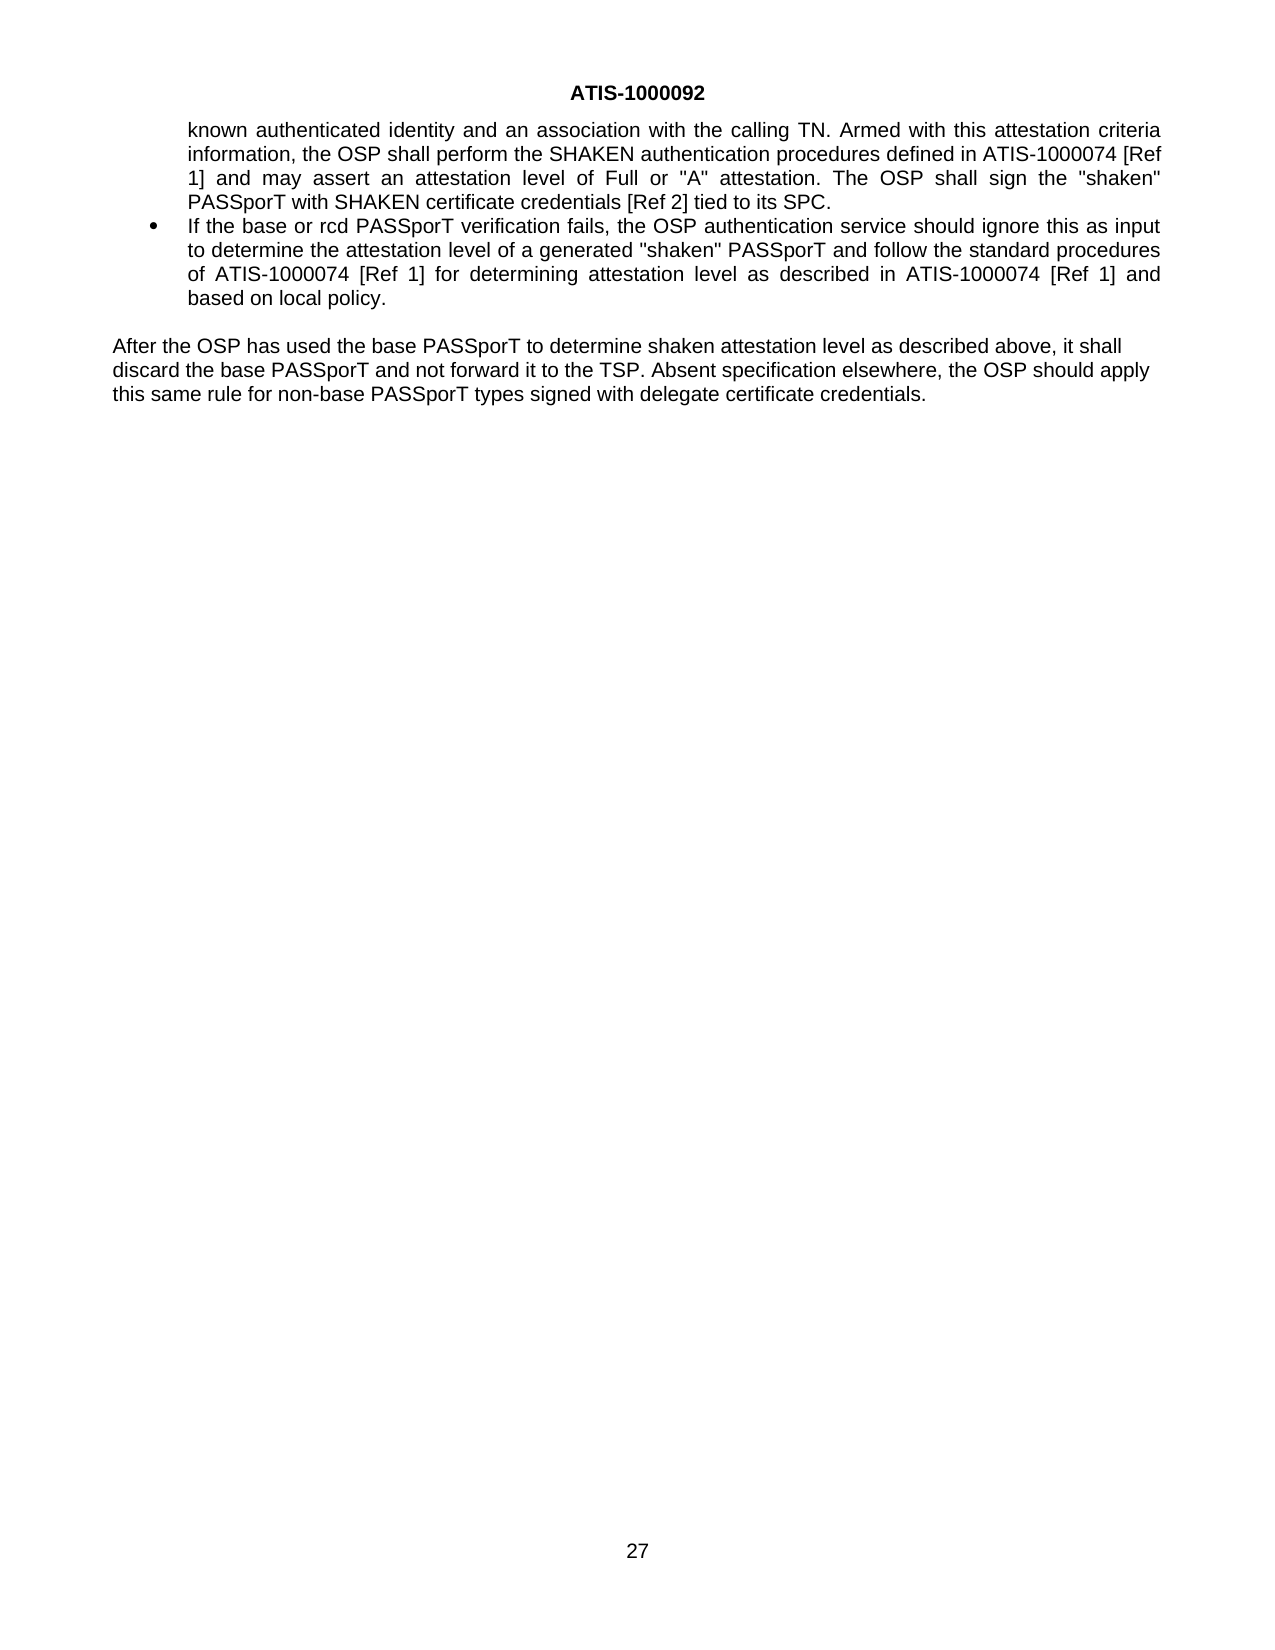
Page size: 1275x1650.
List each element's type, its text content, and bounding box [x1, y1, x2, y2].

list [150, 118, 1162, 213]
text After the OSP has used the base PASSporT to determine shaken attestation level as described above, it shall discard the base PASSporT and not forward it to the TSP. Absent specification elsewhere, the OSP should apply this same rule for non-base PASSporT types signed with delegate certificate credentials. [112, 333, 1162, 405]
list If the base or rcd PASSporT verification fails, the OSP authentication service should ignore this as input to determine the attestation level of a generated "shaken" PASSporT and follow the standard procedures of ATIS-1000074 [Ref 1] for determining attestation level as described in ATIS-1000074 [Ref 1] and based on local policy. [150, 213, 1162, 309]
